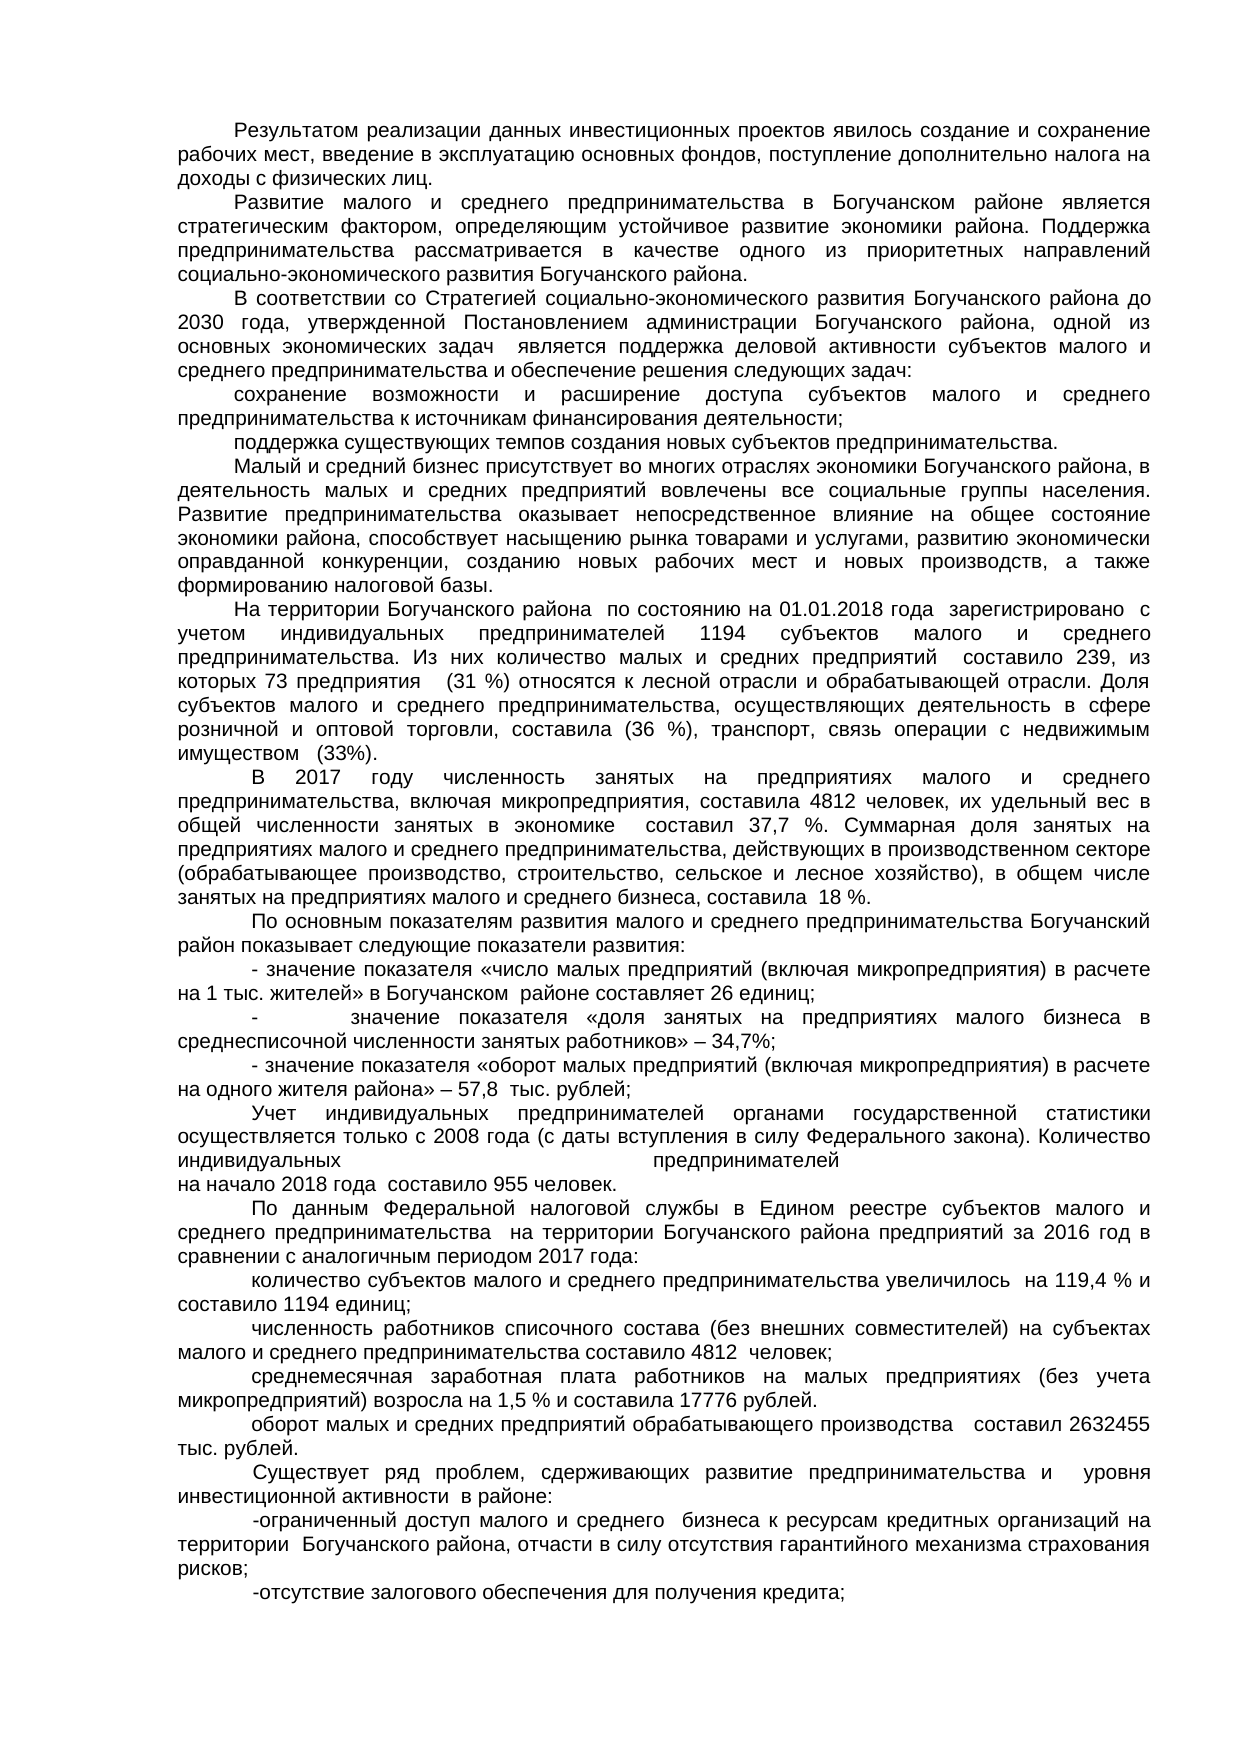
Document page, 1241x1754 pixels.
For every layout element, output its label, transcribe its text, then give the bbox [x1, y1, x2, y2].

text Малый и средний бизнес присутствует во многих отраслях экономики Богучанского района, в деятельность малых и средних предприятий вовлечены все социальные группы населения. Развитие предпринимательства оказывает непосредственное влияние на общее состояние экономики района, способствует насыщению рынка товарами и услугами, развитию экономически оправданной конкуренции, созданию новых рабочих мест и новых производств, а также формированию налоговой базы. [177, 453, 1152, 597]
text На территории Богучанского района по состоянию на 01.01.2018 года зарегистрировано с учетом индивидуальных предпринимателей 1194 субъектов малого и среднего предпринимательства. Из них количество малых и средних предприятий составило 239, из которых 73 предприятия (31 %) относятся к лесной отрасли и обрабатывающей отрасли. Доля субъектов малого и среднего предпринимательства, осуществляющих деятельность в сфере розничной и оптовой торговли, составила (36 %), транспорт, связь операции с недвижимым имуществом (33%). [177, 597, 1152, 765]
text Учет индивидуальных предпринимателей органами государственной статистики осуществляется только с 2008 года (с даты вступления в силу Федерального закона). Количество индивидуальных предпринимателей на начало 2018 года составило 955 человек. [177, 1100, 1152, 1196]
text Существует ряд проблем, сдерживающих развитие предпринимательства и уровня инвестиционной активности в районе: [177, 1460, 1152, 1508]
text оборот малых и средних предприятий обрабатывающего производства составил 2632455 тыс. рублей. [177, 1412, 1152, 1460]
text поддержка существующих темпов создания новых субъектов предпринимательства. [177, 429, 1152, 453]
text - значение показателя «оборот малых предприятий (включая микропредприятия) в расчете на одного жителя района» – 57,8 тыс. рублей; [177, 1052, 1152, 1100]
text Развитие малого и среднего предпринимательства в Богучанском районе является стратегическим фактором, определяющим устойчивое развитие экономики района. Поддержка предпринимательства рассматривается в качестве одного из приоритетных направлений социально-экономического развития Богучанского района. [177, 190, 1152, 286]
text По данным Федеральной налоговой службы в Едином реестре субъектов малого и среднего предпринимательства на территории Богучанского района предприятий за 2016 год в сравнении с аналогичным периодом 2017 года: [177, 1196, 1152, 1268]
text количество субъектов малого и среднего предпринимательства увеличилось на 119,4 % и составило 1194 единиц; [177, 1268, 1152, 1316]
text В 2017 году численность занятых на предприятиях малого и среднего предпринимательства, включая микропредприятия, составила 4812 человек, их удельный вес в общей численности занятых в экономике составил 37,7 %. Суммарная доля занятых на предприятиях малого и среднего предпринимательства, действующих в производственном секторе (обрабатывающее производство, строительство, сельское и лесное хозяйство), в общем числе занятых на предприятиях малого и среднего бизнеса, составила 18 %. [177, 765, 1152, 909]
text сохранение возможности и расширение доступа субъектов малого и среднего предпринимательства к источникам финансирования деятельности; [177, 382, 1152, 429]
text среднемесячная заработная плата работников на малых предприятиях (без учета микропредприятий) возросла на 1,5 % и составила 17776 рублей. [177, 1364, 1152, 1412]
text - значение показателя «число малых предприятий (включая микропредприятия) в расчете на 1 тыс. жителей» в Богучанском районе составляет 26 единиц; [177, 957, 1152, 1004]
text -отсутствие залогового обеспечения для получения кредита; [177, 1579, 1152, 1603]
text - значение показателя «доля занятых на предприятиях малого бизнеса в среднесписочной численности занятых работников» – 34,7%; [177, 1004, 1152, 1052]
text -ограниченный доступ малого и среднего бизнеса к ресурсам кредитных организаций на территории Богучанского района, отчасти в силу отсутствия гарантийного механизма страхования рисков; [177, 1508, 1152, 1579]
text По основным показателям развития малого и среднего предпринимательства Богучанский район показывает следующие показатели развития: [177, 909, 1152, 957]
text В соответствии со Стратегией социально-экономического развития Богучанского района до 2030 года, утвержденной Постановлением администрации Богучанского района, одной из основных экономических задач является поддержка деловой активности субъектов малого и среднего предпринимательства и обеспечение решения следующих задач: [177, 286, 1152, 382]
text Результатом реализации данных инвестиционных проектов явилось создание и сохранение рабочих мест, введение в эксплуатацию основных фондов, поступление дополнительно налога на доходы с физических лиц. [177, 118, 1152, 190]
text численность работников списочного состава (без внешних совместителей) на субъектах малого и среднего предпринимательства составило 4812 человек; [177, 1316, 1152, 1364]
